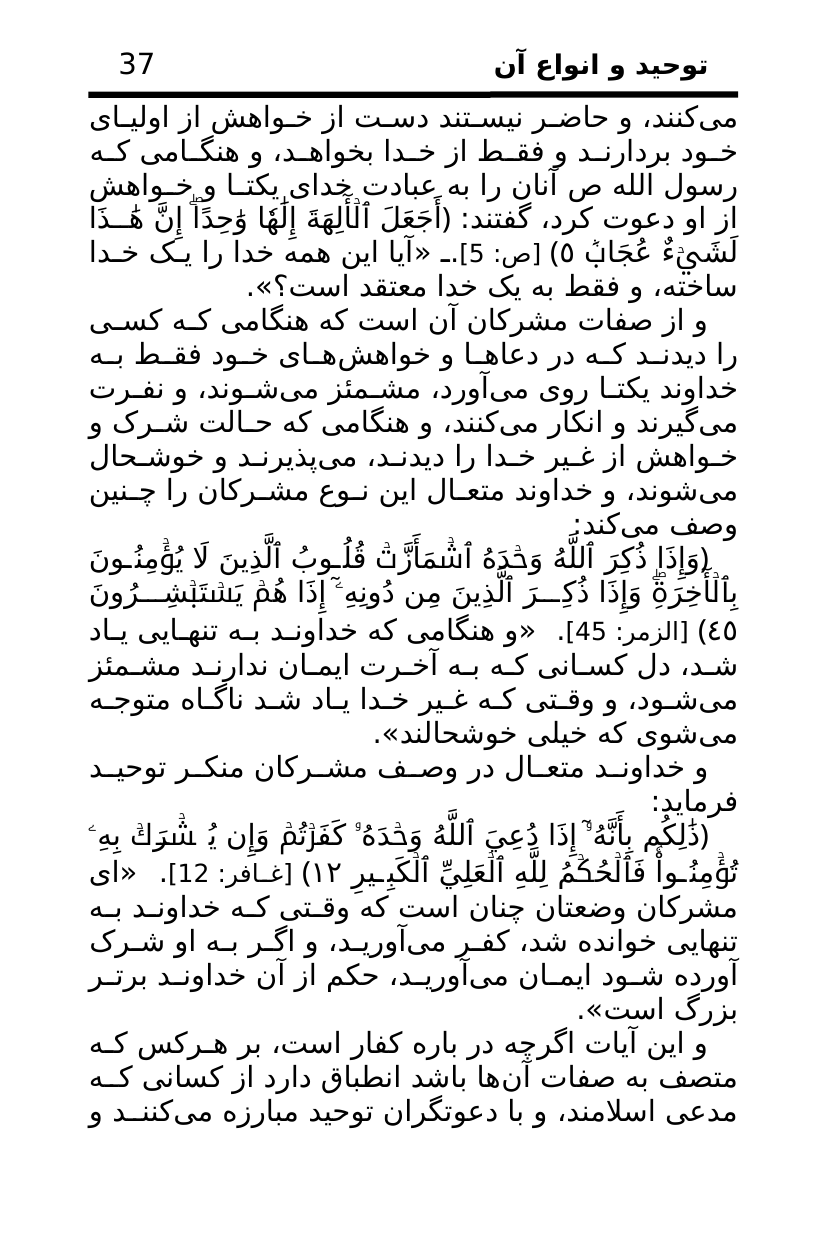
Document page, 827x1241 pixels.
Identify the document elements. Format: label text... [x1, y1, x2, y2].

text و از صفات مشرکان آن است که هنگامی که کسی را دیدند که در دعاها و خواهش‌های خود فقط به خداوند یکتا روی می‌آورد، مشمئز می‌شوند، و نفرت می‌گیرند و انکار می‌کنند، و هنگامی که حالت شرک و خواهش از غیر خدا را دیدند، می‌پذیرند و خوشحال می‌شوند، و خداوند متعال این نوع مشرکان را چنین وصف می‌کند: [89, 304, 738, 541]
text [89, 100, 738, 304]
text ﴿وَإِذَا ذُكِرَ ٱللَّهُ وَحۡدَهُ ٱشۡمَأَزَّتۡ قُلُوبُ ٱلَّذِينَ لَا يُؤۡمِنُونَ بِٱلۡأٓخِرَةِۖ وَإِذَا ذُكِرَ ٱلَّذِينَ مِن دُونِهِۦٓ إِذَا هُمۡ يَسۡتَبۡشِرُونَ ٤٥﴾ [الزمر: 45]. «و هنگامی که خداوند به تنهایی یاد شد، دل کسانی که به آخرت ایمان ندارند مشمئز می‌شود، و وقتی که غیر خدا یاد شد ناگاه متوجه می‌شوی که خیلی خوشحالند». [89, 541, 738, 750]
text و خداوند متعال در وصف مشرکان منکر توحید فرماید: [89, 750, 738, 818]
text ﴿ذَٰلِكُم بِأَنَّهُۥٓ إِذَا دُعِيَ ٱللَّهُ وَحۡدَهُۥ كَفَرۡتُمۡ وَإِن يُشۡرَكۡ بِهِۦ تُؤۡمِنُواْۚ فَٱلۡحُكۡمُ لِلَّهِ ٱلۡعَلِيِّ ٱلۡكَبِيرِ ١٢﴾ [غافر: 12]. «ای مشرکان وضعتان چنان است که وقتی که خداوند به تنهایی خوانده شد، کفر می‌آورید، و اگر به او شرک آورده شود ایمان می‌آورید، حکم از آن خداوند برتر بزرگ است». [89, 818, 738, 1027]
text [89, 1027, 738, 1128]
